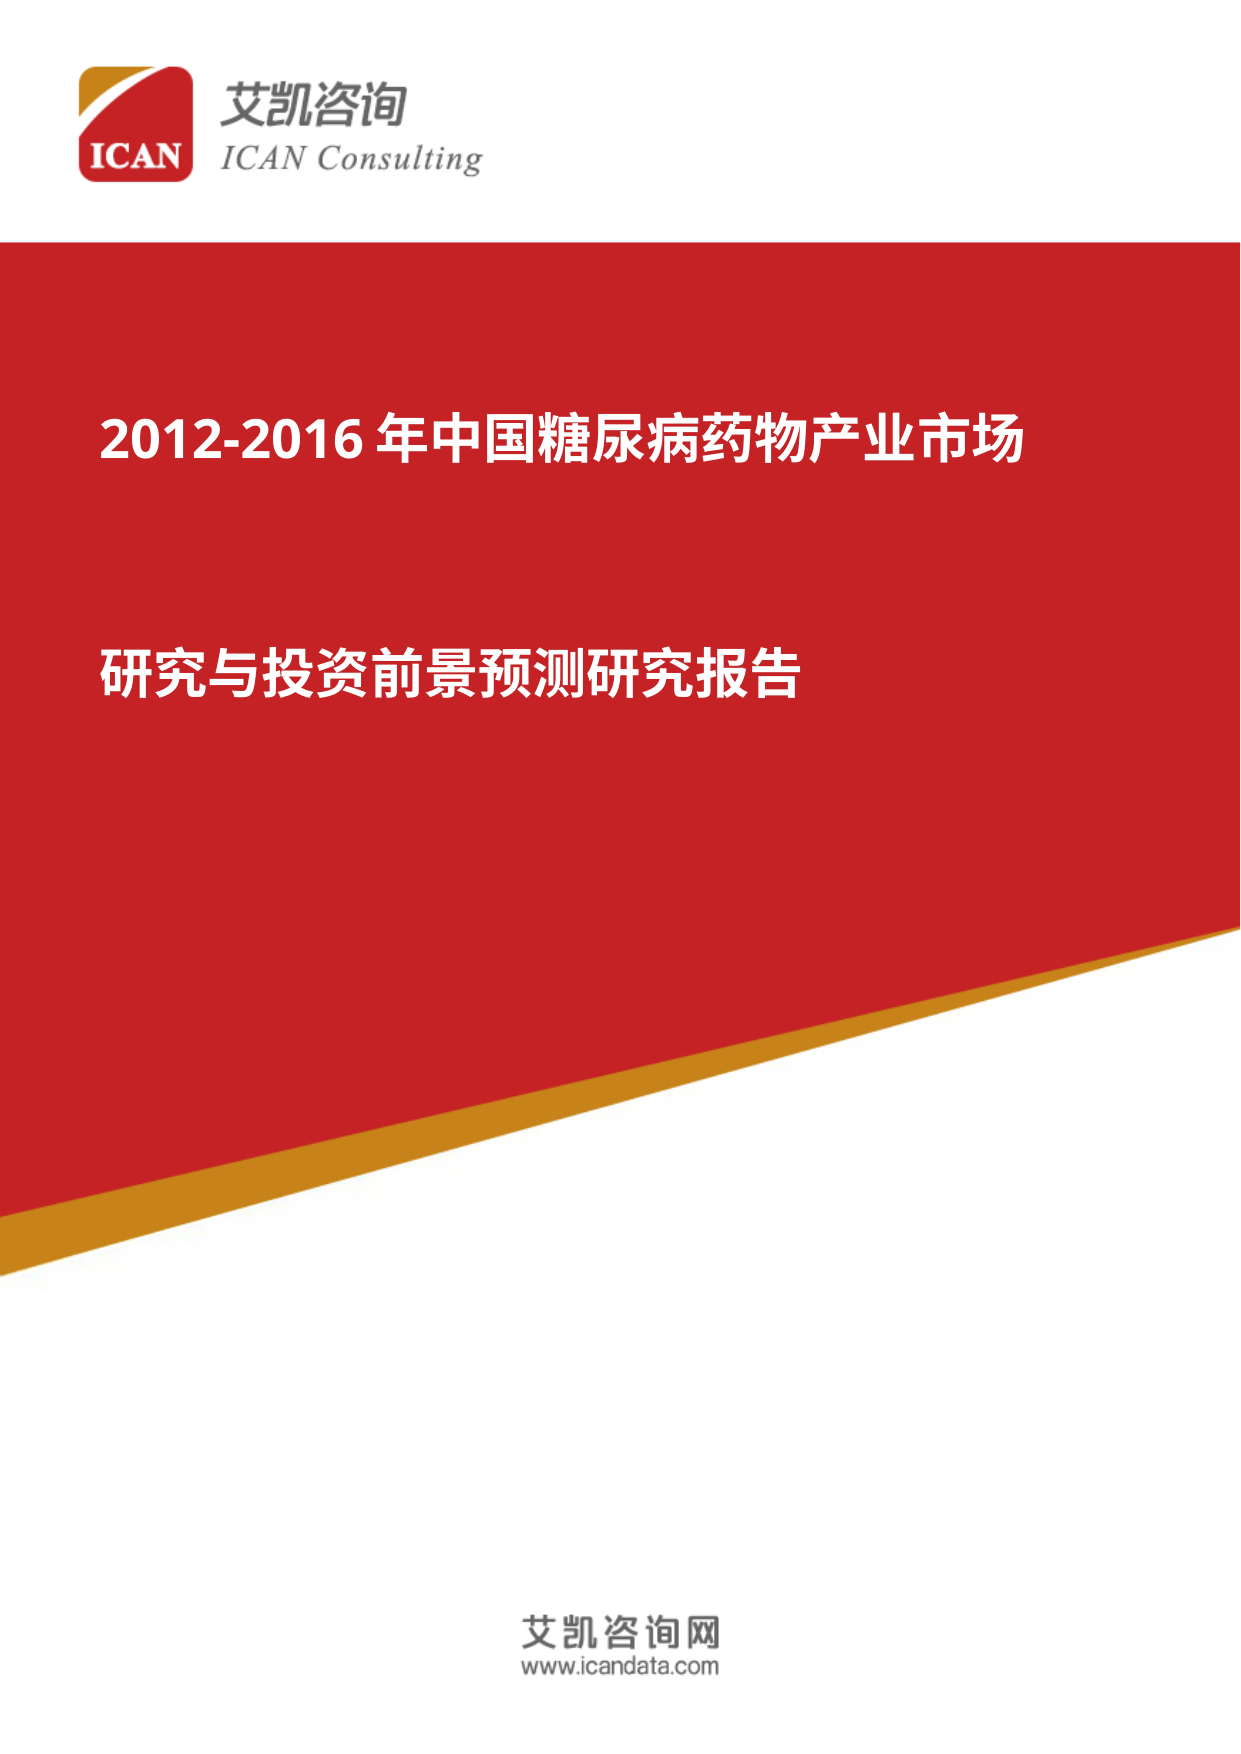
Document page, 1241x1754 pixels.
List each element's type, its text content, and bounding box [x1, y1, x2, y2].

picture [0, 5, 1241, 1754]
subtitle 2012-2016年中国糖尿病药物产业市场研究与投资前景预测研究报告 [99, 386, 1053, 718]
